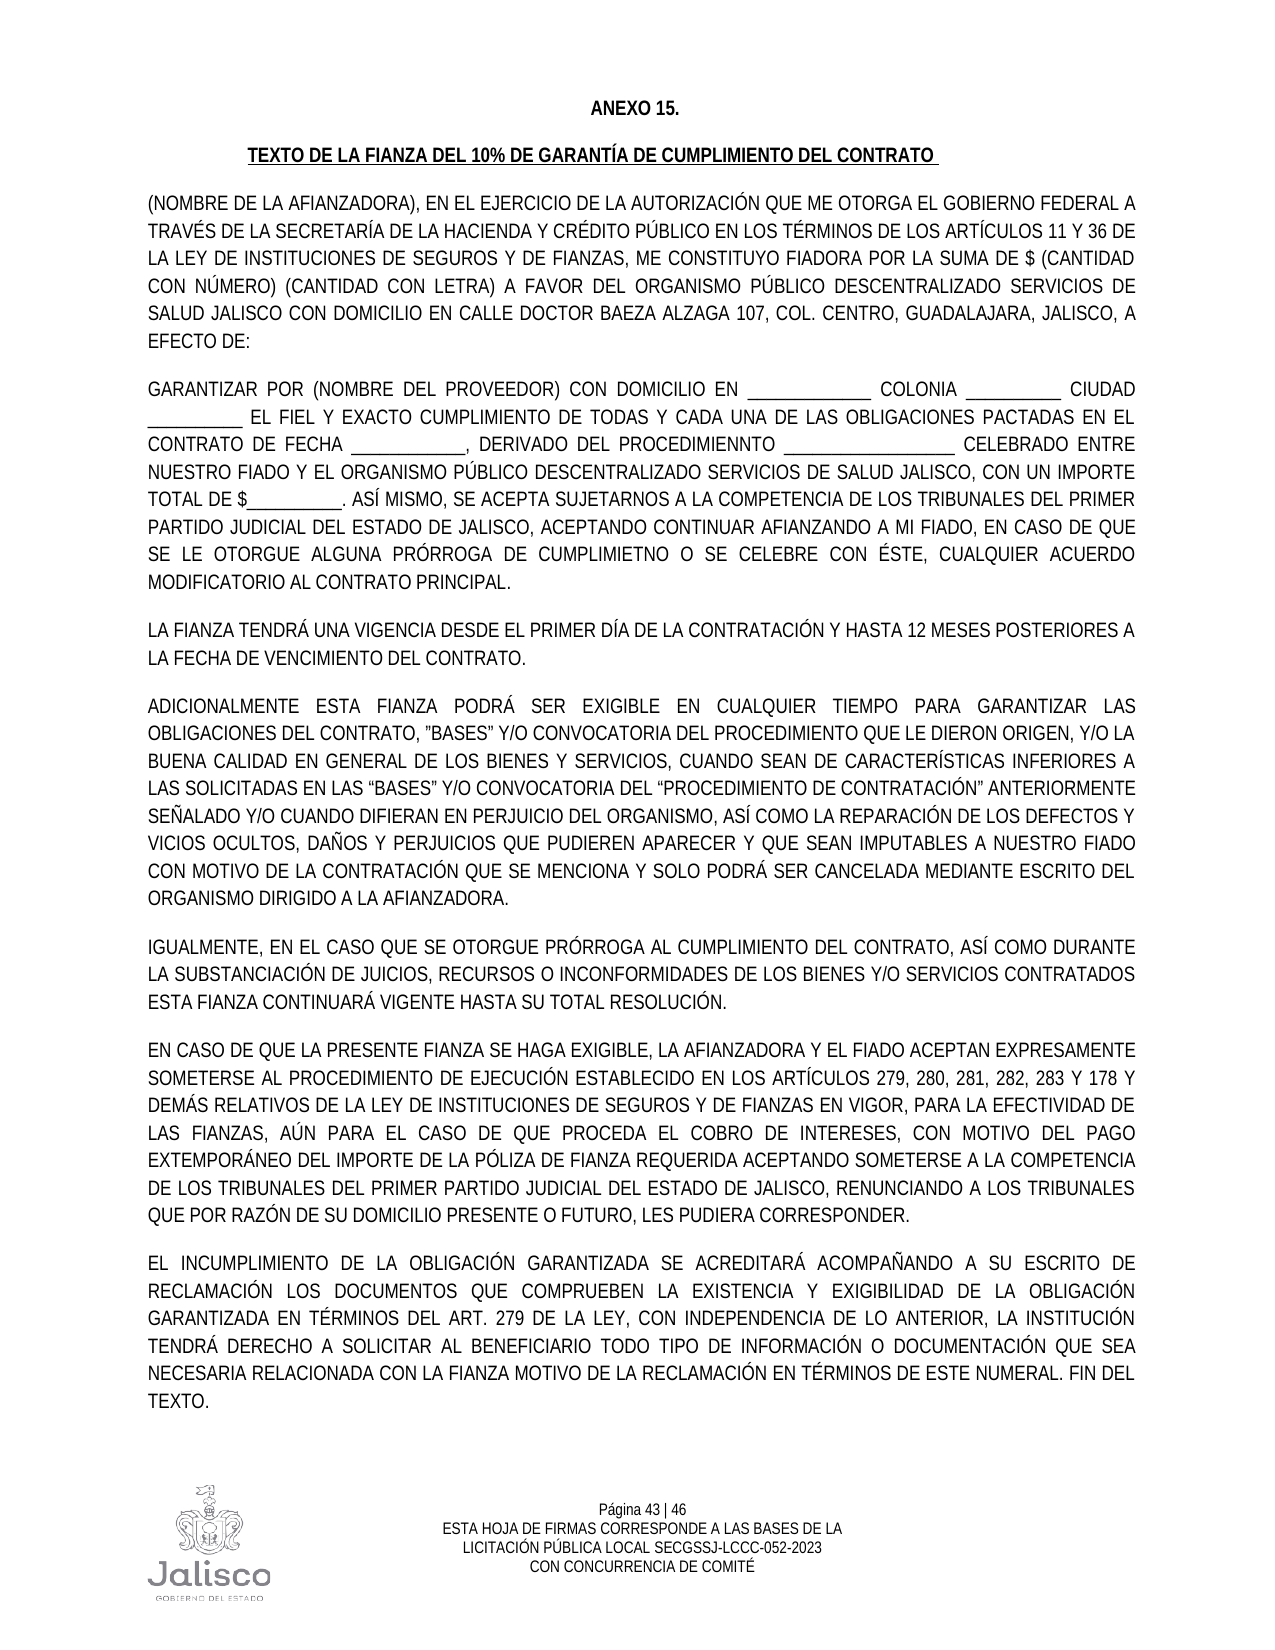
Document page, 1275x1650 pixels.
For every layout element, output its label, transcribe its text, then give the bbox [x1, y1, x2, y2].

text EN CASO DE QUE LA PRESENTE FIANZA SE HAGA EXIGIBLE, LA AFIANZADORA Y EL FIADO ACEPTAN EXPRESAMENTE SOMETERSE AL PROCEDIMIENTO DE EJECUCIÓN ESTABLECIDO EN LOS ARTÍCULOS 279, 280, 281, 282, 283 Y 178 Y DEMÁS RELATIVOS DE LA LEY DE INSTITUCIONES DE SEGUROS Y DE FIANZAS EN VIGOR, PARA LA EFECTIVIDAD DE LAS FIANZAS, AÚN PARA EL CASO DE QUE PROCEDA EL COBRO DE INTERESES, CON MOTIVO DEL PAGO EXTEMPORÁNEO DEL IMPORTE DE LA PÓLIZA DE FIANZA REQUERIDA ACEPTANDO SOMETERSE A LA COMPETENCIA DE LOS TRIBUNALES DEL PRIMER PARTIDO JUDICIAL DEL ESTADO DE JALISCO, RENUNCIANDO A LOS TRIBUNALES QUE POR RAZÓN DE SU DOMICILIO PRESENTE O FUTURO, LES PUDIERA CORRESPONDER. [148, 1038, 1137, 1227]
text GARANTIZAR POR (NOMBRE DEL PROVEEDOR) CON DOMICILIO EN _____________ COLONIA __________ CIUDAD __________ EL FIEL Y EXACTO CUMPLIMIENTO DE TODAS Y CADA UNA DE LAS OBLIGACIONES PACTADAS EN EL CONTRATO DE FECHA ____________, DERIVADO DEL PROCEDIMIENNTO __________________ CELEBRADO ENTRE NUESTRO FIADO Y EL ORGANISMO PÚBLICO DESCENTRALIZADO SERVICIOS DE SALUD JALISCO, CON UN IMPORTE TOTAL DE $__________. ASÍ MISMO, SE ACEPTA SUJETARNOS A LA COMPETENCIA DE LOS TRIBUNALES DEL PRIMER PARTIDO JUDICIAL DEL ESTADO DE JALISCO, ACEPTANDO CONTINUAR AFIANZANDO A MI FIADO, EN CASO DE QUE SE LE OTORGUE ALGUNA PRÓRROGA DE CUMPLIMIETNO O SE CELEBRE CON ÉSTE, CUALQUIER ACUERDO MODIFICATORIO AL CONTRATO PRINCIPAL. [148, 377, 1137, 593]
text ADICIONALMENTE ESTA FIANZA PODRÁ SER EXIGIBLE EN CUALQUIER TIEMPO PARA GARANTIZAR LAS OBLIGACIONES DEL CONTRATO, ”BASES” Y/O CONVOCATORIA DEL PROCEDIMIENTO QUE LE DIERON ORIGEN, Y/O LA BUENA CALIDAD EN GENERAL DE LOS BIENES Y SERVICIOS, CUANDO SEAN DE CARACTERÍSTICAS INFERIORES A LAS SOLICITADAS EN LAS “BASES” Y/O CONVOCATORIA DEL “PROCEDIMIENTO DE CONTRATACIÓN” ANTERIORMENTE SEÑALADO Y/O CUANDO DIFIERAN EN PERJUICIO DEL ORGANISMO, ASÍ COMO LA REPARACIÓN DE LOS DEFECTOS Y VICIOS OCULTOS, DAÑOS Y PERJUICIOS QUE PUDIEREN APARECER Y QUE SEAN IMPUTABLES A NUESTRO FIADO CON MOTIVO DE LA CONTRATACIÓN QUE SE MENCIONA Y SOLO PODRÁ SER CANCELADA MEDIANTE ESCRITO DEL ORGANISMO DIRIGIDO A LA AFIANZADORA. [148, 694, 1137, 910]
text TEXTO DE LA FIANZA DEL 10% DE GARANTÍA DE CUMPLIMIENTO DEL CONTRATO [59, 143, 1122, 167]
text ANEXO 15. [148, 95, 1122, 119]
text IGUALMENTE, EN EL CASO QUE SE OTORGUE PRÓRROGA AL CUMPLIMIENTO DEL CONTRATO, ASÍ COMO DURANTE LA SUBSTANCIACIÓN DE JUICIOS, RECURSOS O INCONFORMIDADES DE LOS BIENES Y/O SERVICIOS CONTRATADOS ESTA FIANZA CONTINUARÁ VIGENTE HASTA SU TOTAL RESOLUCIÓN. [148, 934, 1137, 1013]
text (NOMBRE DE LA AFIANZADORA), EN EL EJERCICIO DE LA AUTORIZACIÓN QUE ME OTORGA EL GOBIERNO FEDERAL A TRAVÉS DE LA SECRETARÍA DE LA HACIENDA Y CRÉDITO PÚBLICO EN LOS TÉRMINOS DE LOS ARTÍCULOS 11 Y 36 DE LA LEY DE INSTITUCIONES DE SEGUROS Y DE FIANZAS, ME CONSTITUYO FIADORA POR LA SUMA DE $ (CANTIDAD CON NÚMERO) (CANTIDAD CON LETRA) A FAVOR DEL ORGANISMO PÚBLICO DESCENTRALIZADO SERVICIOS DE SALUD JALISCO CON DOMICILIO EN CALLE DOCTOR BAEZA ALZAGA 107, COL. CENTRO, GUADALAJARA, JALISCO, A EFECTO DE: [148, 191, 1137, 353]
picture [147, 1485, 271, 1601]
text EL INCUMPLIMIENTO DE LA OBLIGACIÓN GARANTIZADA SE ACREDITARÁ ACOMPAÑANDO A SU ESCRITO DE RECLAMACIÓN LOS DOCUMENTOS QUE COMPRUEBEN LA EXISTENCIA Y EXIGIBILIDAD DE LA OBLIGACIÓN GARANTIZADA EN TÉRMINOS DEL ART. 279 DE LA LEY, CON INDEPENDENCIA DE LO ANTERIOR, LA INSTITUCIÓN TENDRÁ DERECHO A SOLICITAR AL BENEFICIARIO TODO TIPO DE INFORMACIÓN O DOCUMENTACIÓN QUE SEA NECESARIA RELACIONADA CON LA FIANZA MOTIVO DE LA RECLAMACIÓN EN TÉRMINOS DE ESTE NUMERAL. FIN DEL TEXTO. [148, 1251, 1137, 1413]
text LA FIANZA TENDRÁ UNA VIGENCIA DESDE EL PRIMER DÍA DE LA CONTRATACIÓN Y HASTA 12 MESES POSTERIORES A LA FECHA DE VENCIMIENTO DEL CONTRATO. [148, 618, 1137, 669]
